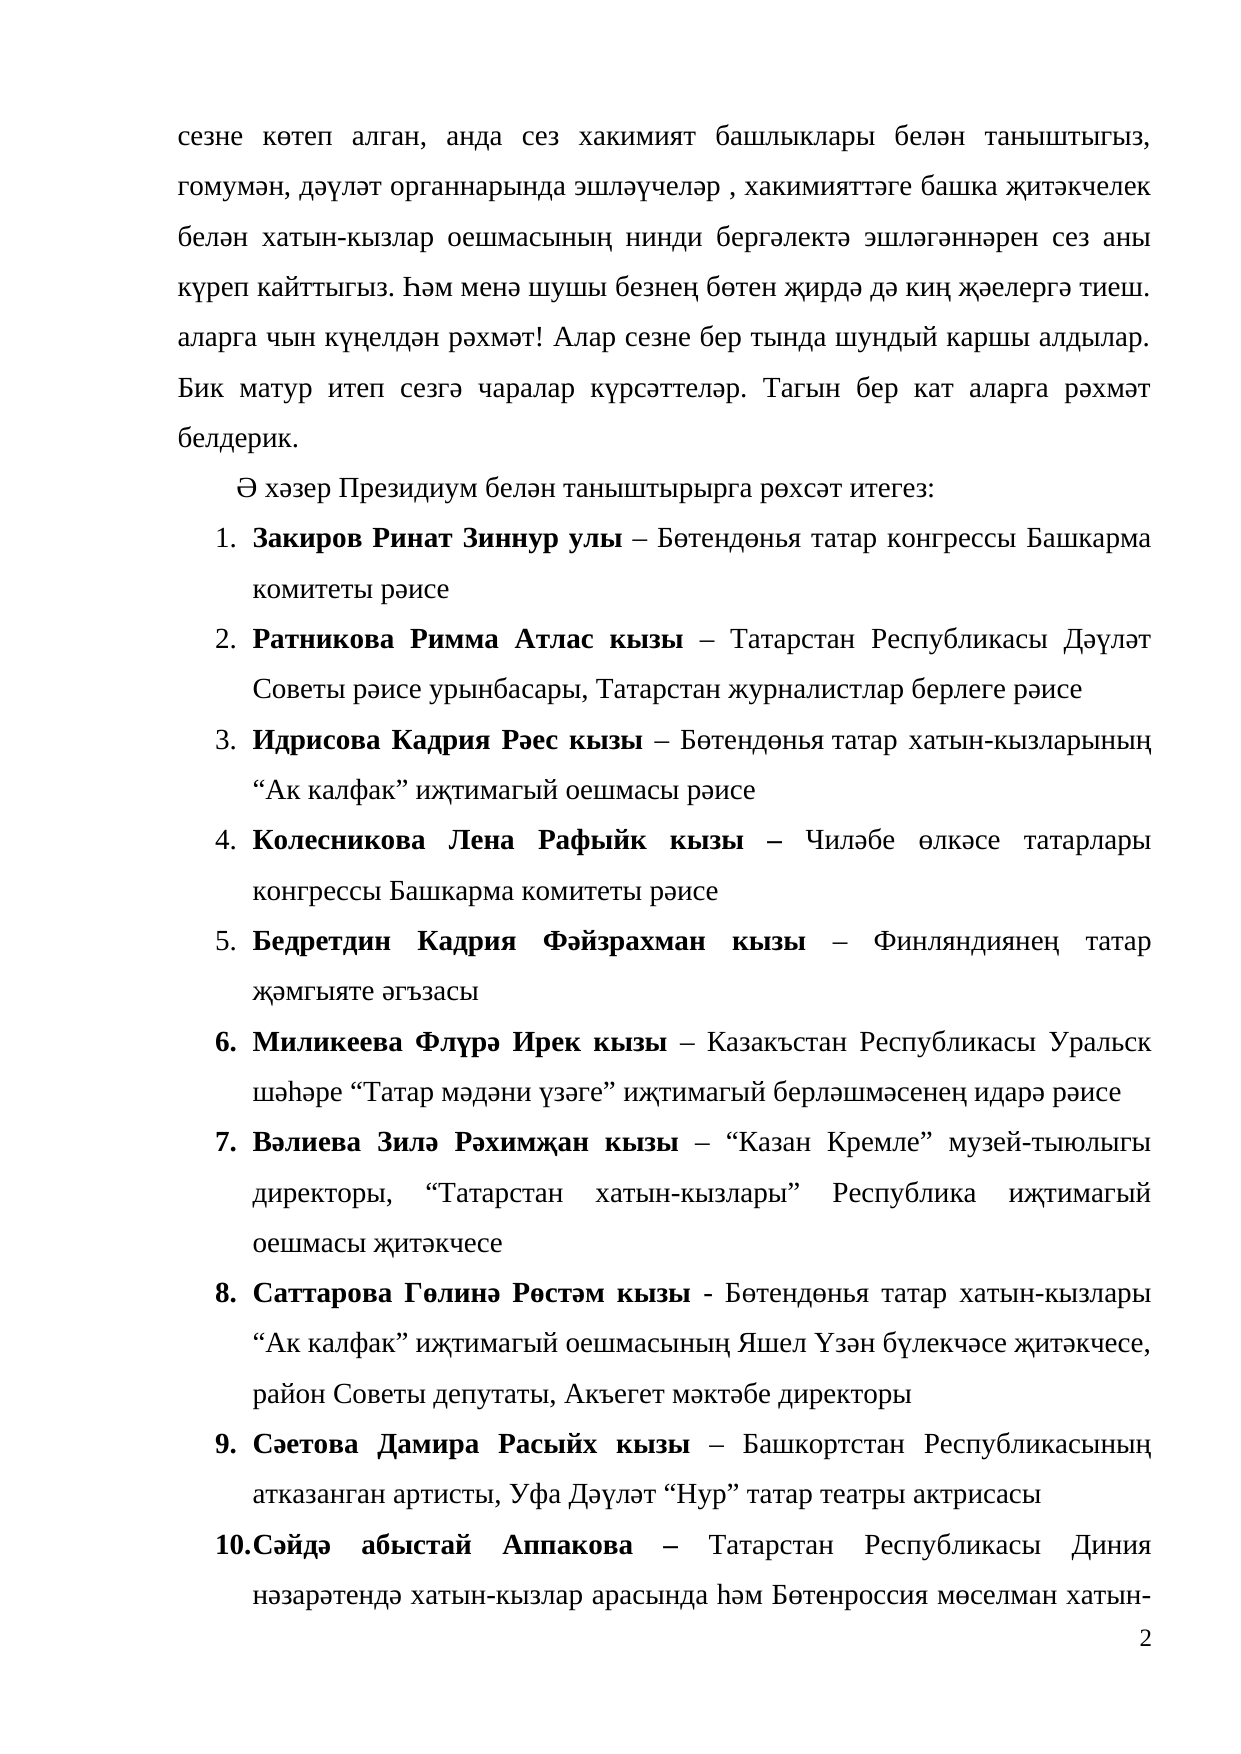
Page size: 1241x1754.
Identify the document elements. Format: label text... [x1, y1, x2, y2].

list Закиров Ринат Зиннур улы – Бөтендөнья татар конгрессы Башкарма комитеты рәисе [215, 521, 1152, 604]
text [177, 118, 1152, 453]
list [215, 1527, 1152, 1611]
list Саттарова Гөлинә Рөстәм кызы - Бөтендөнья татар хатын-кызлары “Ак калфак” иҗтимагый оешмасының Яшел Үзән бүлекчәсе җитәкчесе, район Советы депутаты, Акъегет мәктәбе директоры [215, 1275, 1152, 1409]
list Сәетова Дамира Расыйх кызы – Башкортстан Республикасының атказанган артисты, Уфа Дәүләт “Нур” татар театры актрисасы [215, 1426, 1152, 1510]
text Ә хәзер Президиум белән таныштырырга рөхсәт итегез: [177, 470, 1152, 504]
list Миликеева Флүрә Ирек кызы – Казакъстан Республикасы Уральск шәһәре “Татар мәдәни үзәге” иҗтимагый берләшмәсенең идарә рәисе [215, 1024, 1152, 1108]
list Ратникова Римма Атлас кызы – Татарстан Республикасы Дәүләт Советы рәисе урынбасары, Татарстан журналистлар берлеге рәисе [215, 621, 1152, 705]
list Вәлиева Зилә Рәхимҗан кызы – “Казан Кремле” музей-тыюлыгы директоры, “Татарстан хатын-кызлары” Республика иҗтимагый оешмасы җитәкчесе [215, 1124, 1152, 1258]
list Колесникова Лена Рафыйк кызы – Чиләбе өлкәсе татарлары конгрессы Башкарма комитеты рәисе [215, 822, 1152, 906]
list Бедретдин Кадрия Фәйзрахман кызы – Финляндиянең татар җәмгыяте әгъзасы [215, 923, 1152, 1007]
list Идрисова Кадрия Рәес кызы – Бөтендөнья татар хатын-кызларының “Ак калфак” иҗтимагый оешмасы рәисе [215, 722, 1152, 806]
